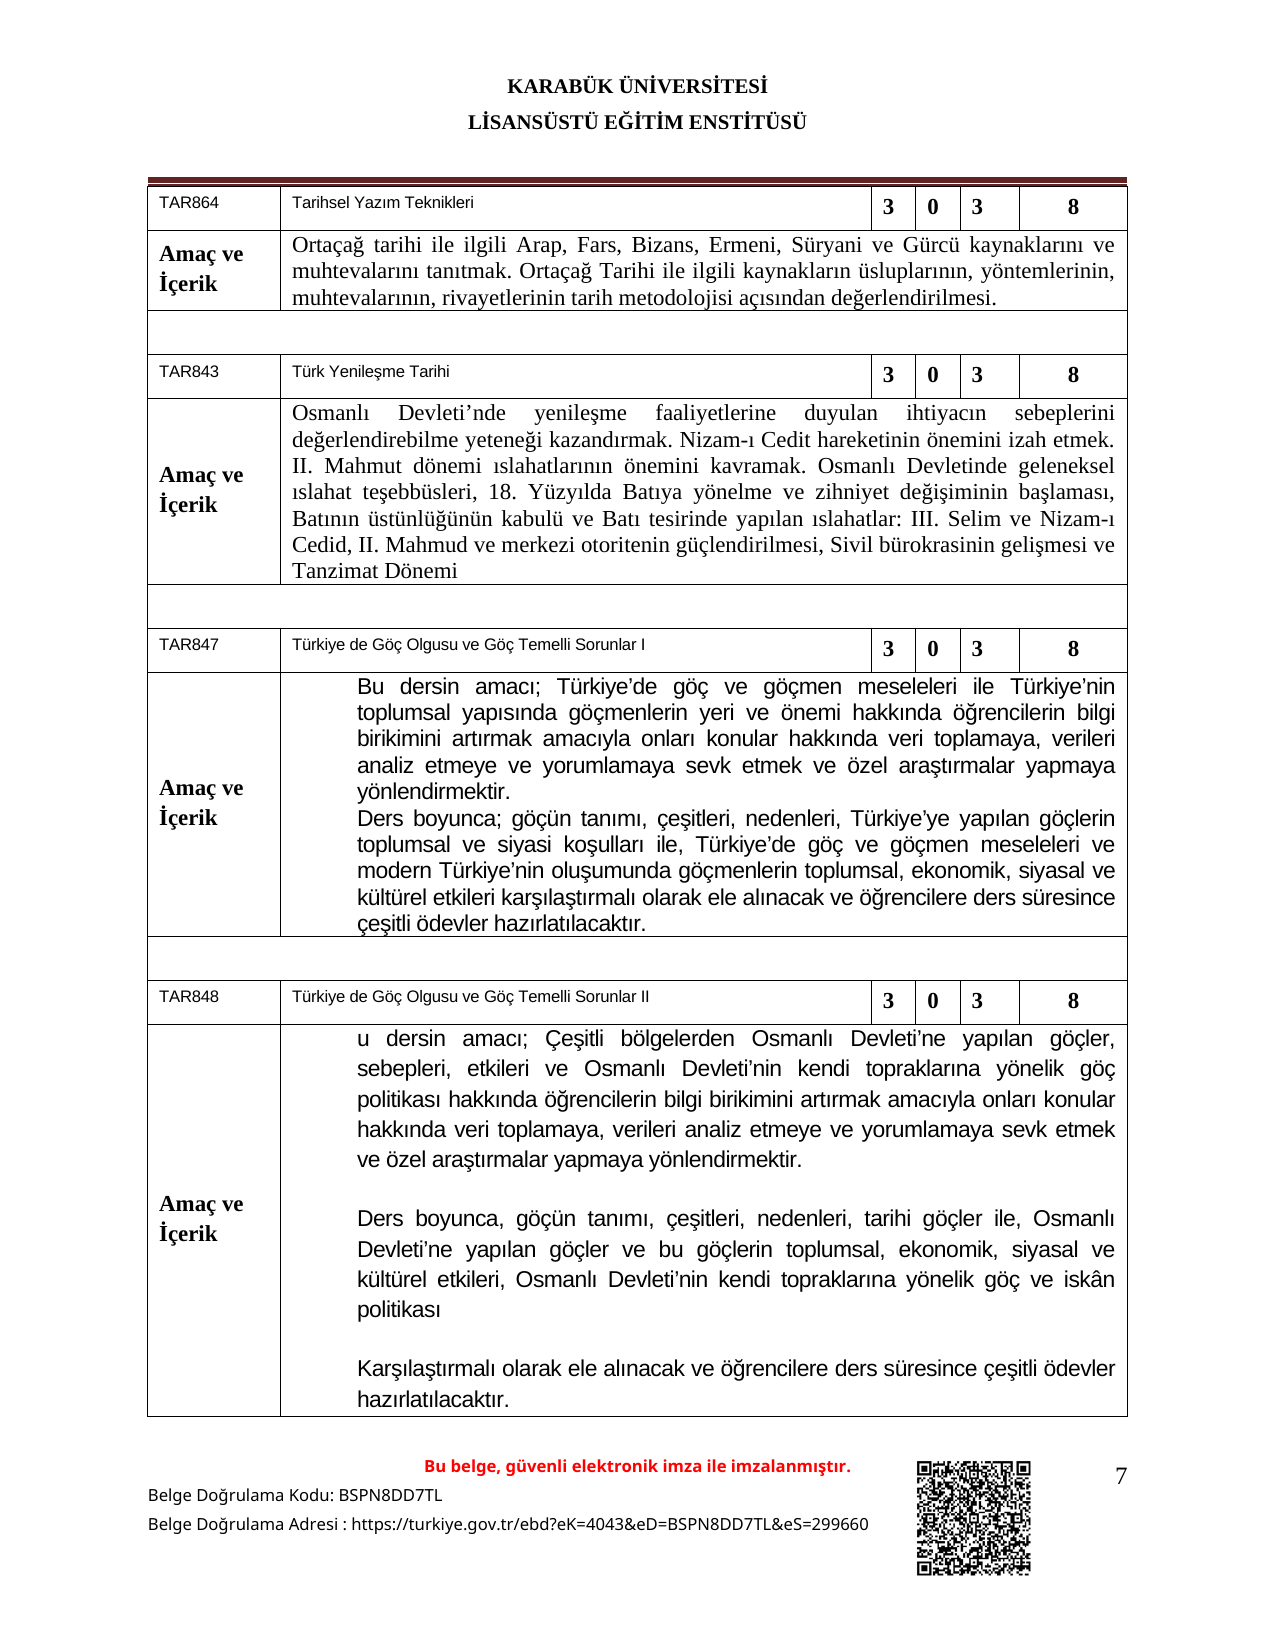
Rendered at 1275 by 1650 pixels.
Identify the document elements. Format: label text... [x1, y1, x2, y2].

table_cell 3 [961, 355, 1019, 398]
table_cell Amaç ve İçerik [148, 399, 280, 584]
table_cell 8 [1020, 629, 1127, 672]
table_cell Amaç ve İçerik [148, 1025, 280, 1416]
table_cell Bu dersin amacı; Türkiye’de göç ve göçmen meseleleri ile Türkiye’nin toplumsal yapısında göçmenlerin yeri ve önemi hakkında öğrencilerin bilgi birikimini artırmak amacıyla onları konular hakkında veri toplamaya, verileri analiz etmeye ve yorumlamaya sevk etmek ve özel araştırmalar yapmaya yönlendirmektir. Ders boyunca; göçün tanımı, çeşitleri, nedenleri, Türkiye’ye yapılan göçlerin toplumsal ve siyasi koşulları ile, Türkiye’de göç ve göçmen meseleleri ve modern Türkiye’nin oluşumunda göçmenlerin toplumsal, ekonomik, siyasal ve kültürel etkileri karşılaştırmalı olarak ele alınacak ve öğrencilere ders süresince çeşitli ödevler hazırlatılacaktır. [281, 673, 1127, 936]
table_cell TAR847 [148, 629, 280, 672]
table_cell Türkiye de Göç Olgusu ve Göç Temelli Sorunlar I [281, 629, 871, 672]
table_cell 8 [1020, 355, 1127, 398]
table_cell 0 [916, 981, 960, 1024]
table_cell 0 [916, 187, 960, 230]
table_cell 3 [872, 187, 915, 230]
table_cell Türkiye de Göç Olgusu ve Göç Temelli Sorunlar II [281, 981, 871, 1024]
table_cell 3 [872, 981, 915, 1024]
table_cell Amaç ve İçerik [148, 231, 280, 310]
table_cell 0 [916, 355, 960, 398]
table_cell [148, 311, 1127, 354]
table_cell 3 [961, 981, 1019, 1024]
table_cell Tarihsel Yazım Teknikleri [281, 187, 871, 230]
table_cell 3 [872, 629, 915, 672]
table_cell TAR843 [148, 355, 280, 398]
table_cell Ortaçağ tarihi ile ilgili Arap, Fars, Bizans, Ermeni, Süryani ve Gürcü kaynaklarını ve muhtevalarını tanıtmak. Ortaçağ Tarihi ile ilgili kaynakların üsluplarının, yöntemlerinin, muhtevalarının, rivayetlerinin tarih metodolojisi açısından değerlendirilmesi. [281, 231, 1127, 310]
table_cell TAR864 [148, 187, 280, 230]
table_cell 3 [961, 187, 1019, 230]
table_cell Türk Yenileşme Tarihi [281, 355, 871, 398]
table_cell 8 [1020, 187, 1127, 230]
table_cell 0 [916, 629, 960, 672]
table_cell 8 [1020, 981, 1127, 1024]
table_cell u dersin amacı; Çeşitli bölgelerden Osmanlı Devleti’ne yapılan göçler, sebepleri, etkileri ve Osmanlı Devleti’nin kendi topraklarına yönelik göç politikası hakkında öğrencilerin bilgi birikimini artırmak amacıyla onları konular hakkında veri toplamaya, verileri analiz etmeye ve yorumlamaya sevk etmek ve özel araştırmalar yapmaya yönlendirmektir. Ders boyunca, göçün tanımı, çeşitleri, nedenleri, tarihi göçler ile, Osmanlı Devleti’ne yapılan göçler ve bu göçlerin toplumsal, ekonomik, siyasal ve kültürel etkileri, Osmanlı Devleti’nin kendi topraklarına yönelik göç ve iskân politikası Karşılaştırmalı olarak ele alınacak ve öğrencilere ders süresince çeşitli ödevler hazırlatılacaktır. [281, 1025, 1127, 1416]
table_cell [148, 585, 1127, 627]
table_cell TAR848 [148, 981, 280, 1024]
table_cell Osmanlı Devleti’nde yenileşme faaliyetlerine duyulan ihtiyacın sebeplerini değerlendirebilme yeteneği kazandırmak. Nizam-ı Cedit hareketinin önemini izah etmek. II. Mahmut dönemi ıslahatlarının önemini kavramak. Osmanlı Devletinde geleneksel ıslahat teşebbüsleri, 18. Yüzyılda Batıya yönelme ve zihniyet değişiminin başlaması, Batının üstünlüğünün kabulü ve Batı tesirinde yapılan ıslahatlar: III. Selim ve Nizam-ı Cedid, II. Mahmud ve merkezi otoritenin güçlendirilmesi, Sivil bürokrasinin gelişmesi ve Tanzimat Dönemi [281, 399, 1127, 584]
table_cell [148, 937, 1127, 980]
table_cell 3 [872, 355, 915, 398]
table_cell Amaç ve İçerik [148, 673, 280, 936]
table_cell 3 [961, 629, 1019, 672]
